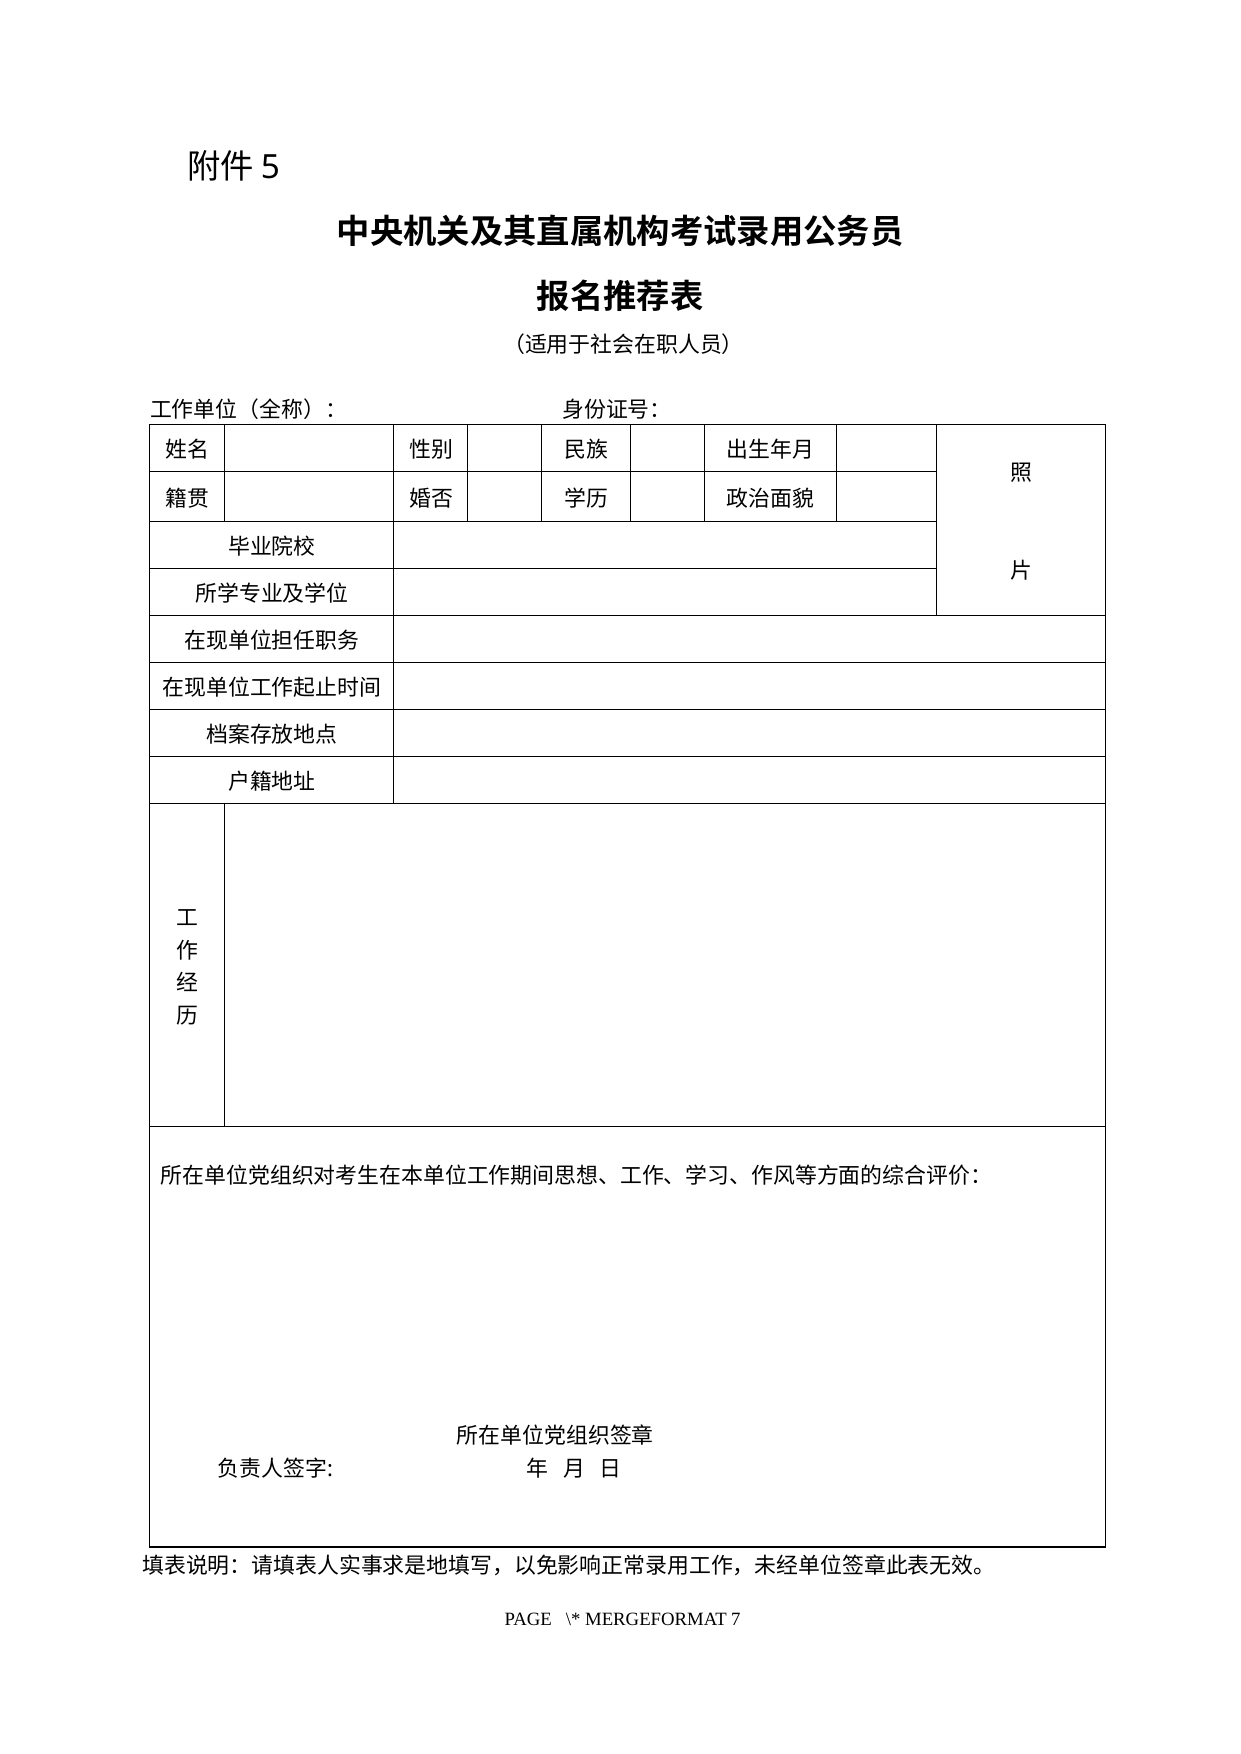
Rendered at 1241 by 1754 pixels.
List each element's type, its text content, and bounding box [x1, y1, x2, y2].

table_cell [394, 710, 1105, 756]
table_header 照 片 [937, 425, 1105, 615]
table_cell [631, 472, 704, 521]
table_cell [394, 757, 1105, 802]
text 工作单位（全称）： 身份证号： [150, 392, 1088, 424]
table_cell 所在单位党组织对考生在本单位工作期间思想、工作、学习、作风等方面的综合评价： 所在单位党组织签章 负责人签字: 年 月 日 [150, 1127, 1105, 1546]
table_cell 学历 [542, 472, 630, 521]
table_cell 政治面貌 [705, 472, 836, 521]
table_header [468, 425, 541, 471]
table_header 性别 [394, 425, 467, 471]
text 填表说明：请填表人实事求是地填写，以免影响正常录用工作，未经单位签章此表无效。 [131, 1547, 1053, 1580]
table_cell 籍贯 [150, 472, 224, 521]
table_header [225, 425, 393, 471]
table_cell [394, 522, 936, 568]
table_cell 档案存放地点 [150, 710, 393, 756]
table_cell [394, 569, 936, 615]
table_cell 毕业院校 [150, 522, 393, 568]
table_cell 工 作 经 历 [150, 804, 224, 1126]
table_cell 在现单位担任职务 [150, 616, 393, 662]
table_header [837, 425, 936, 471]
table_cell 婚否 [394, 472, 467, 521]
text 附件5 [187, 132, 1053, 197]
table_header 出生年月 [705, 425, 836, 471]
table_cell [837, 472, 936, 521]
text 中央机关及其直属机构考试录用公务员 [152, 197, 1088, 262]
table_cell [394, 616, 1105, 662]
text （适用于社会在职人员） [150, 327, 1053, 359]
table_header 民族 [542, 425, 630, 471]
text 报名推荐表 [152, 262, 1088, 327]
table_cell [225, 804, 1105, 1126]
table_header 姓名 [150, 425, 224, 471]
table_cell [468, 472, 541, 521]
table_cell [394, 663, 1105, 709]
table_cell [225, 472, 393, 521]
table_cell 户籍地址 [150, 757, 393, 802]
table_cell 所学专业及学位 [150, 569, 393, 615]
table_cell 在现单位工作起止时间 [150, 663, 393, 709]
table_header [631, 425, 704, 471]
